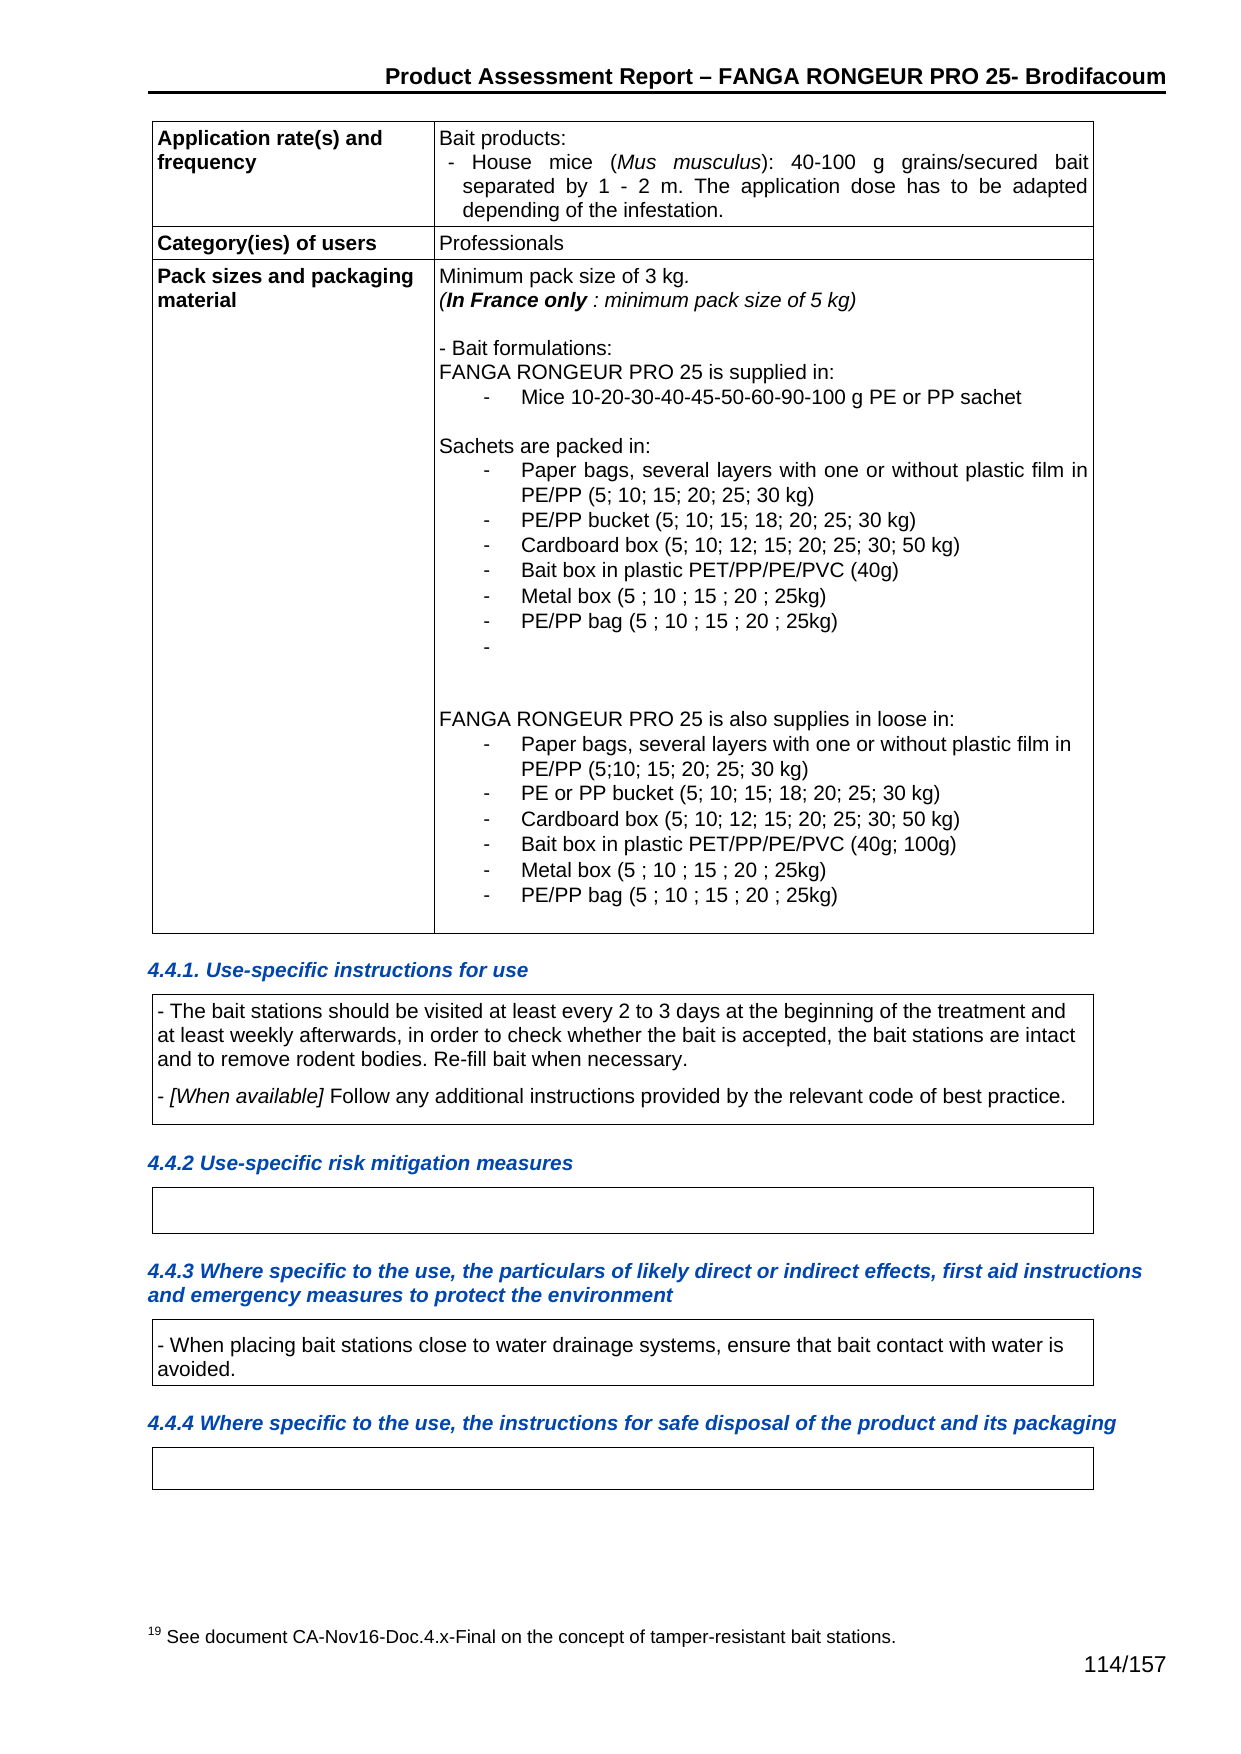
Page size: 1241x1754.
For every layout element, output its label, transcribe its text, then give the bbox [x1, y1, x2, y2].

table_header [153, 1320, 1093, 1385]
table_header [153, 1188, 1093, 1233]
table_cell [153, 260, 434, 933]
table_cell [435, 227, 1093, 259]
text 4.4.3 Where specific to the use, the particulars of likely direct or indirect effects, first aid instructions and emergency measures to protect the environment [148, 1259, 1166, 1307]
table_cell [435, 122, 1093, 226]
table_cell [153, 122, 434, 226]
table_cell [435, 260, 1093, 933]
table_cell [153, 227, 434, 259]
text 4.4.2 Use-specific risk mitigation measures [148, 1150, 1166, 1174]
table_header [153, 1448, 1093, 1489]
text 4.4.1. Use-specific instructions for use [148, 958, 1166, 982]
text 4.4.4 Where specific to the use, the instructions for safe disposal of the product and its packaging [148, 1411, 1166, 1435]
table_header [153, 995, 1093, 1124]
